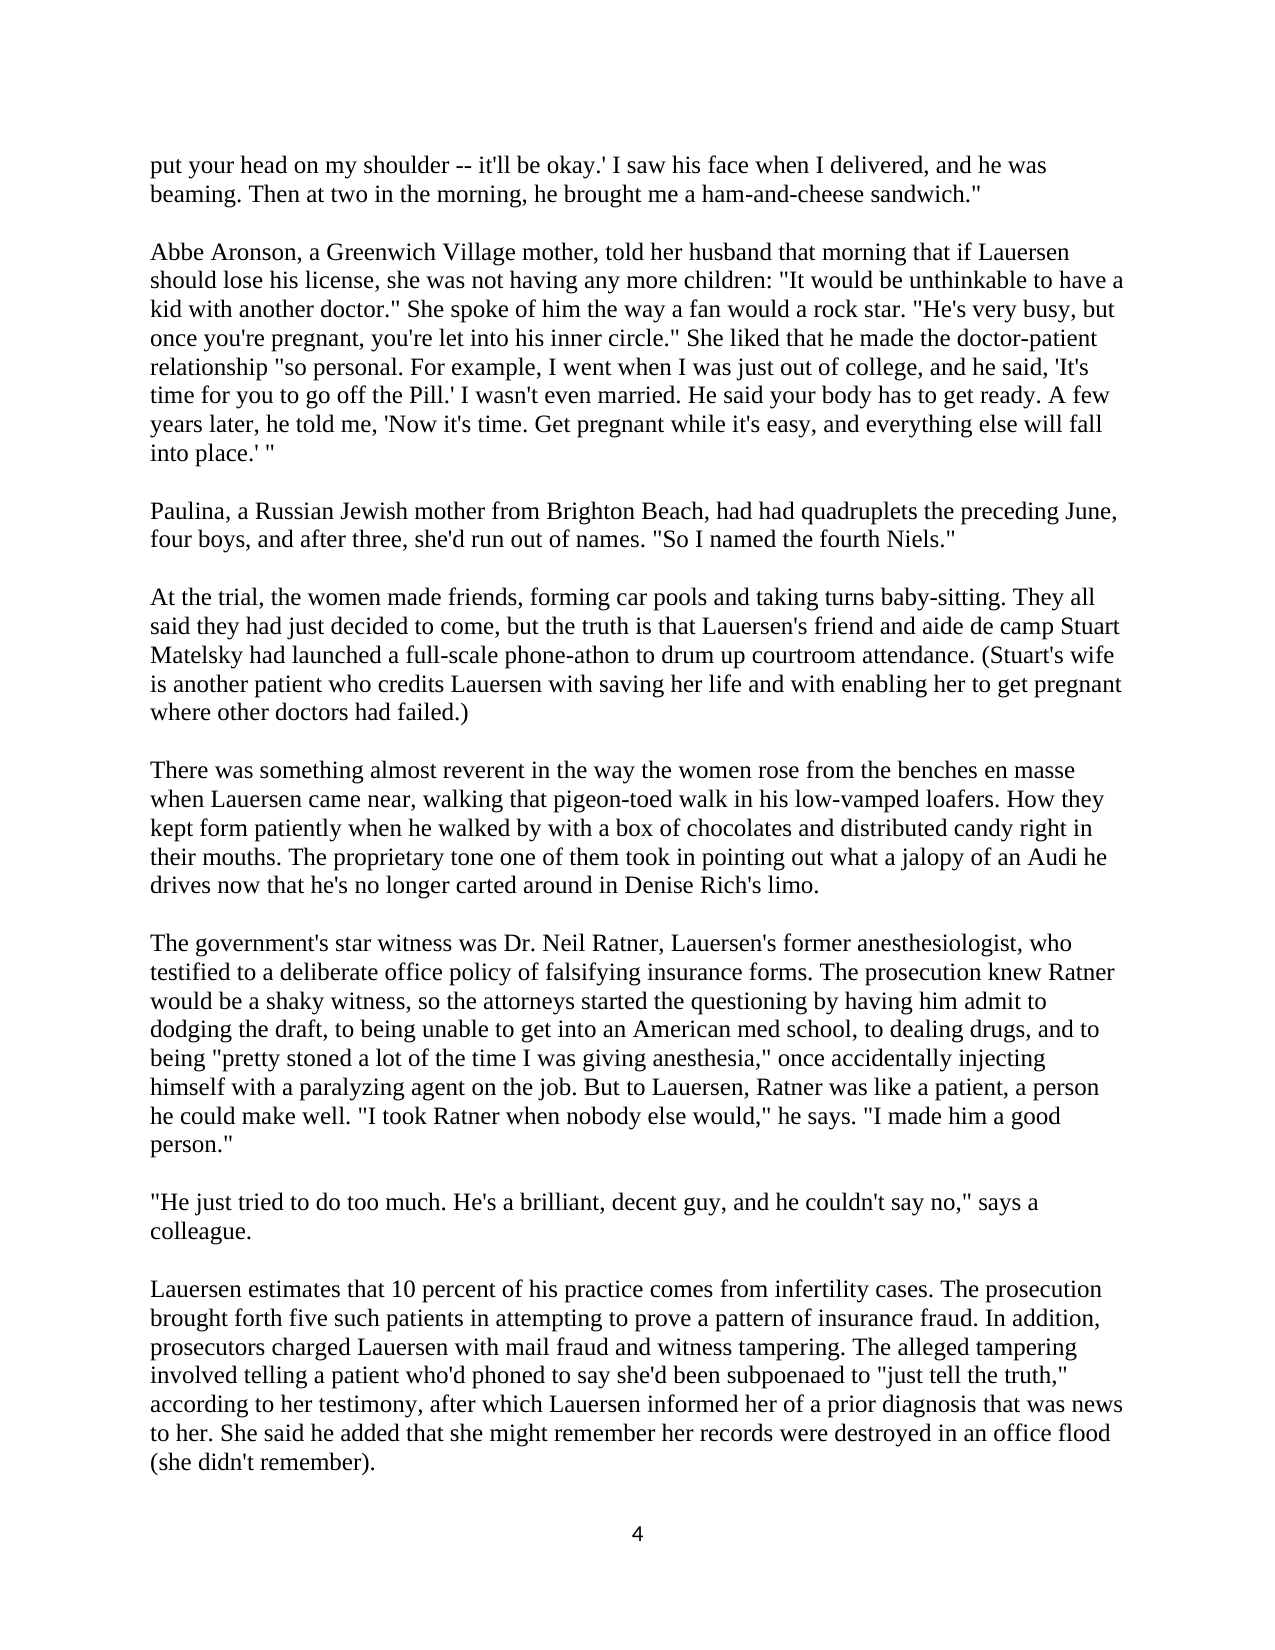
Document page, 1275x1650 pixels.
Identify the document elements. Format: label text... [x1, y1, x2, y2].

text Lauersen estimates that 10 percent of his practice comes from infertility cases. The prosecution brought forth five such patients in attempting to prove a pattern of insurance fraud. In addition, prosecutors charged Lauersen with mail fraud and witness tampering. The alleged tampering involved telling a patient who'd phoned to say she'd been subpoenaed to "just tell the truth," according to her testimony, after which Lauersen informed her of a prior diagnosis that was news to her. She said he added that she might remember her records were destroyed in an office flood (she didn't remember). [150, 1274, 1125, 1475]
text Paulina, a Russian Jewish mother from Brighton Beach, had had quadruplets the preceding June, four boys, and after three, she'd run out of names. "So I named the fourth Niels." [150, 496, 1125, 553]
text At the trial, the women made friends, forming car pools and taking turns baby-sitting. They all said they had just decided to come, but the truth is that Lauersen's friend and aide de camp Stuart Matelsky had launched a full-scale phone-athon to drum up courtroom attendance. (Stuart's wife is another patient who credits Lauersen with saving her life and with enabling her to get pregnant where other doctors had failed.) [150, 582, 1125, 726]
text The government's star witness was Dr. Neil Ratner, Lauersen's former anesthesiologist, who testified to a deliberate office policy of falsifying insurance forms. The prosecution knew Ratner would be a shaky witness, so the attorneys started the questioning by having him admit to dodging the draft, to being unable to get into an American med school, to dealing drugs, and to being "pretty stoned a lot of the time I was giving anesthesia," once accidentally injecting himself with a paralyzing agent on the job. But to Lauersen, Ratner was like a patient, a person he could make well. "I took Ratner when nobody else would," he says. "I made him a good person." [150, 928, 1125, 1158]
text Abbe Aronson, a Greenwich Village mother, told her husband that morning that if Lauersen should lose his license, she was not having any more children: "It would be unthinkable to have a kid with another doctor." She spoke of him the way a fan would a rock star. "He's very busy, but once you're pregnant, you're let into his inner circle." She liked that he made the doctor-patient relationship "so personal. For example, I went when I was just out of college, and he said, 'It's time for you to go off the Pill.' I wasn't even married. He said your body has to get ready. A few years later, he told me, 'Now it's time. Get pregnant while it's easy, and everything else will fall into place.' " [150, 237, 1125, 467]
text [150, 150, 1125, 207]
text There was something almost reverent in the way the women rose from the benches en masse when Lauersen came near, walking that pigeon-toed walk in his low-vamped loafers. How they kept form patiently when he walked by with a box of chocolates and distributed candy right in their mouths. The proprietary tone one of them took in pointing out what a jalopy of an Audi he drives now that he's no longer carted around in Denise Rich's limo. [150, 755, 1125, 899]
text "He just tried to do too much. He's a brilliant, decent guy, and he couldn't say no," says a colleague. [150, 1187, 1125, 1245]
